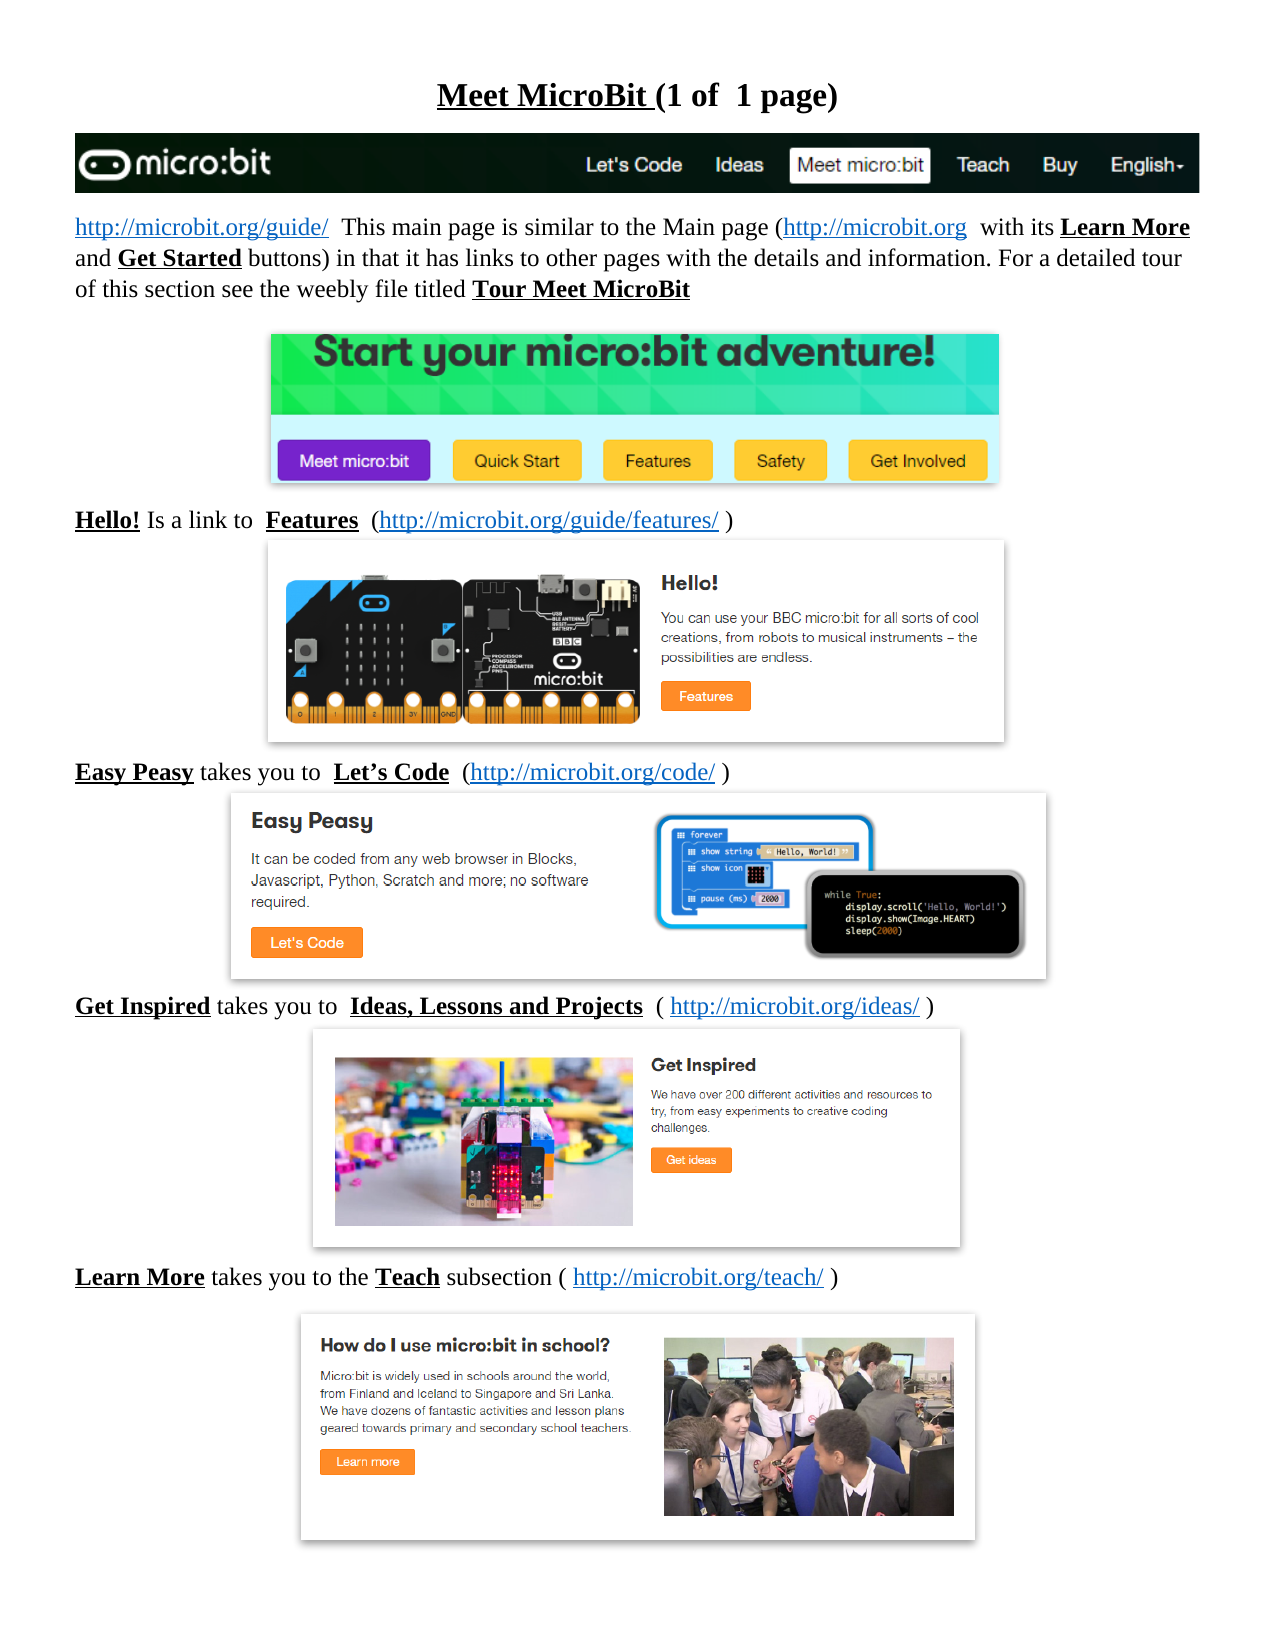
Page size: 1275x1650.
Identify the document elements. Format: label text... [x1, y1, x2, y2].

text Meet MicroBit (1 of 1 page) [75, 75, 1200, 113]
picture [328, 1044, 946, 1233]
text Get Inspired takes you to Ideas, Lessons and Projects ( http://microbit.org/ideas/ ) [75, 991, 1200, 1019]
picture [271, 334, 999, 483]
picture [283, 555, 989, 728]
text Learn More takes you to the Teach subsection ( http://microbit.org/teach/ ) [75, 1262, 1200, 1290]
text Easy Peasy takes you to Let’s Code (http://microbit.org/code/ ) [75, 757, 1200, 786]
picture [316, 1328, 961, 1526]
picture [245, 807, 1032, 964]
text http://microbit.org/guide/ This main page is similar to the Main page (http://microbit.org with its Learn More and Get Started buttons) in that it has links to other pages with the details and information. For a detailed tour of this section see the weebly file titled Tour Meet MicroBit [75, 212, 1200, 303]
picture [75, 133, 1200, 193]
text Hello! Is a link to Features (http://microbit.org/guide/features/ ) [75, 505, 1200, 534]
